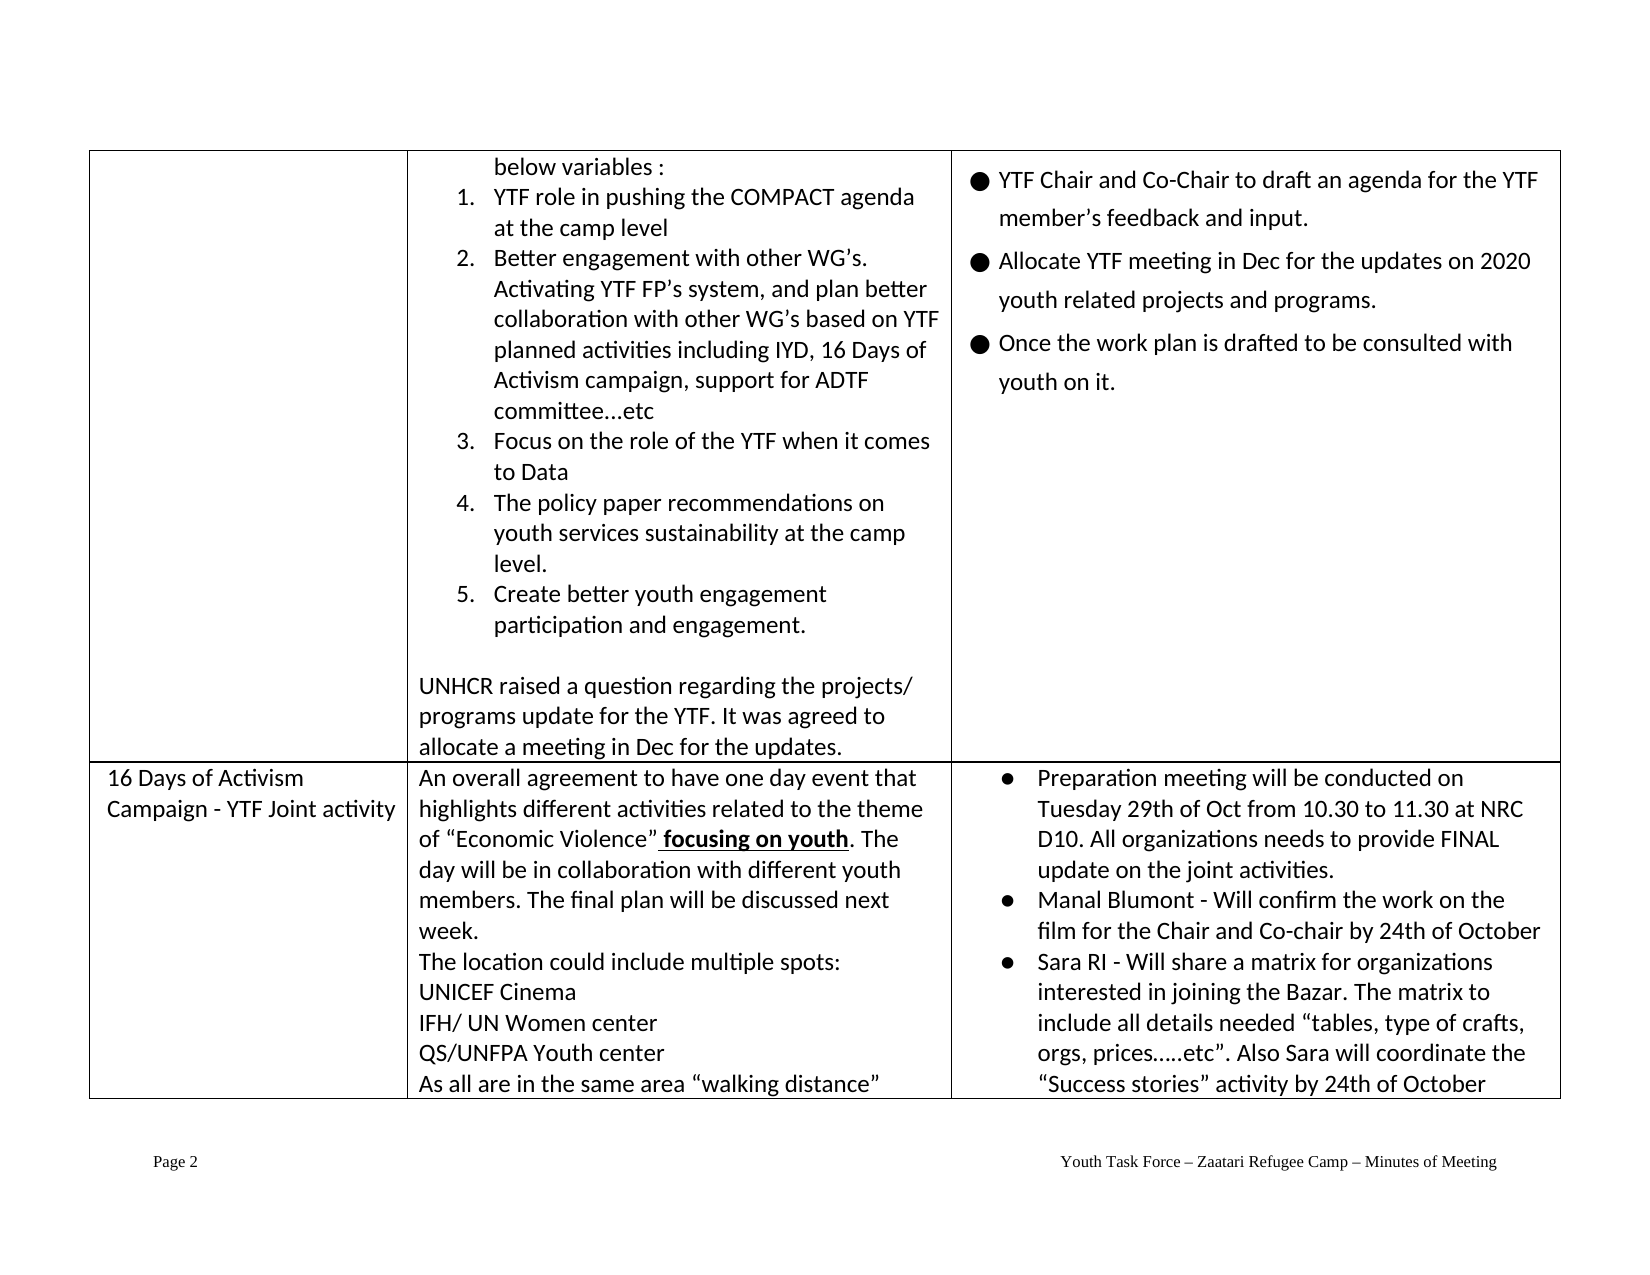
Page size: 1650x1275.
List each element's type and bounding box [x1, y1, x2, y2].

table_cell [90, 151, 407, 761]
table_cell [952, 151, 1560, 761]
table_cell [952, 763, 1560, 1098]
table_cell [408, 151, 951, 761]
table_cell [408, 763, 951, 1098]
table_cell [90, 763, 407, 1098]
